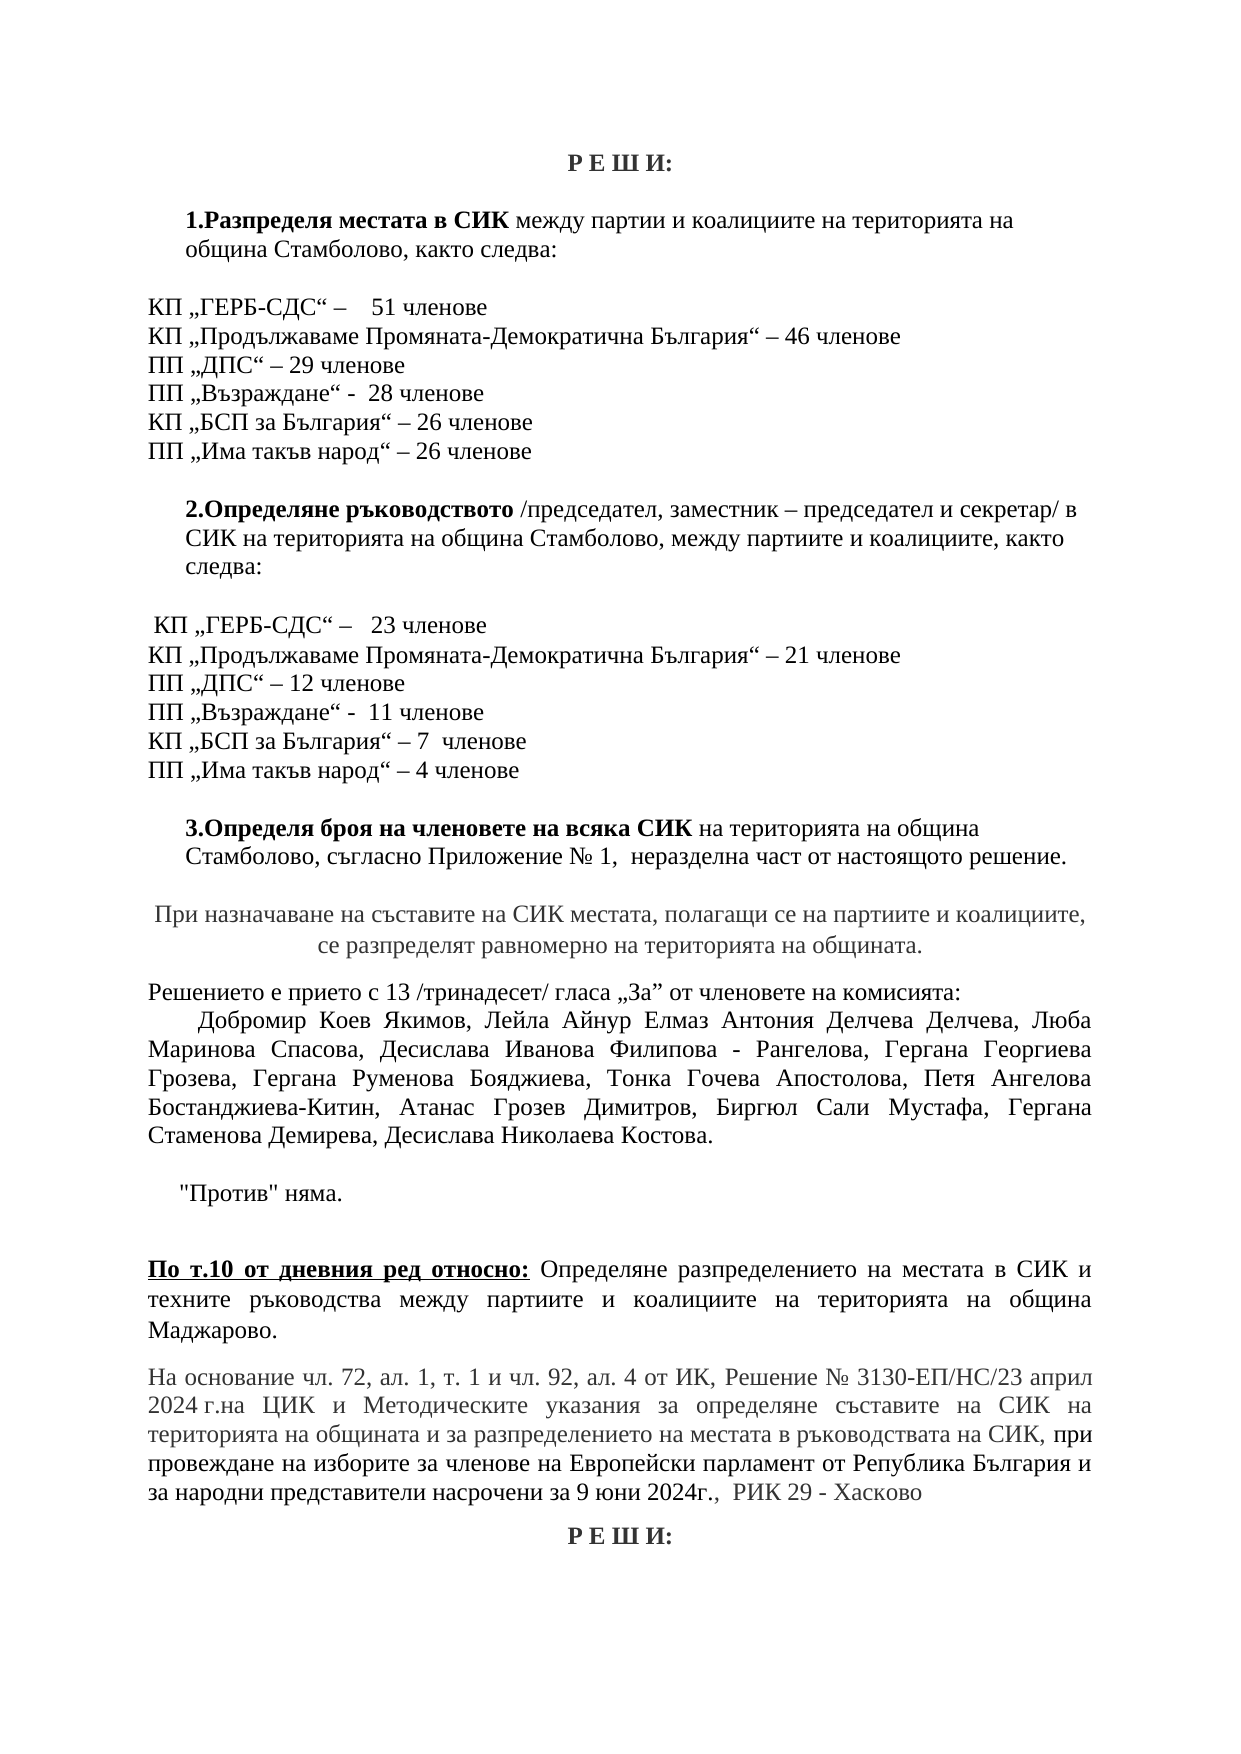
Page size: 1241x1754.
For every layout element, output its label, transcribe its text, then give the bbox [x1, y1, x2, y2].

text Р Е Ш И: [148, 1521, 1093, 1550]
text Добромир Коев Якимов, Лейла Айнур Елмаз Антония Делчева Делчева, Люба Маринова Спасова, Десислава Иванова Филипова - Рангелова, Гергана Георгиева Грозева, Гергана Руменова Бояджиева, Тонка Гочева Апостолова, Петя Ангелова Бостанджиева-Китин, Атанас Грозев Димитров, Биргюл Сали Мустафа, Гергана Стаменова Демирева, Десислава Николаева Костова. [148, 1006, 1093, 1149]
text Р Е Ш И: [148, 148, 1093, 176]
text По т.10 от дневния ред относно: Определяне разпределението на местата в СИК и техните ръководства между партиите и коалициите на територията на община Маджарово. [148, 1313, 1093, 1343]
text Решението е прието с 13 /тринадесет/ гласа „За” от членовете на комисията: [148, 977, 1093, 1006]
text ПП „Има такъв народ“ – 4 членове [148, 755, 1093, 783]
text ПП „ДПС“ – 29 членове [148, 350, 1093, 378]
text ПП „Възраждане“ - 28 членове [148, 378, 1093, 407]
text КП „Продължаваме Промяната-Демократична България“ – 46 членове [148, 321, 1093, 350]
text КП „ГЕРБ-СДС“ – 51 членове [148, 292, 1093, 321]
text ПП „Възраждане“ - 11 членове [148, 697, 1093, 726]
text 1.Разпределя местата в СИК между партии и коалициите на територията на община Стамболово, както следва: [185, 206, 1093, 263]
text КП „БСП за България“ – 26 членове [148, 407, 1093, 436]
text ПП „ДПС“ – 12 членове [148, 668, 1093, 697]
text ПП „Има такъв народ“ – 26 членове [148, 436, 1093, 465]
text На основание чл. 72, ал. 1, т. 1 и чл. 92, ал. 4 от ИК, Решение № 3130-ЕП/НС/23 април 2024 г.на ЦИК и Методическите указания за определяне съставите на СИК на територията на общината и за разпределението на местата в ръководствата на СИК, при провеждане на изборите за членове на Европейски парламент от Република България и за народни представители насрочени за 9 юни 2024г., РИК 29 - Хасково [148, 1362, 1093, 1506]
text КП „БСП за България“ – 7 членове [148, 726, 1093, 755]
text КП „ГЕРБ-СДС“ – 23 членове [148, 609, 1093, 640]
text "Против" няма. [148, 1178, 1093, 1207]
text При назначаване на съставите на СИК местата, полагащи се на партиите и коалициите, се разпределят равномерно на територията на общината. [148, 899, 1093, 958]
text 2.Определяне ръководството /председател, заместник – председател и секретар/ в СИК на територията на община Стамболово, между партиите и коалициите, както следва: [185, 494, 1093, 580]
text 3.Определя броя на членовете на всяка СИК на територията на община Стамболово, съгласно Приложение № 1, неразделна част от настоящото решение. [185, 813, 1093, 870]
text КП „Продължаваме Промяната-Демократична България“ – 21 членове [148, 640, 1093, 668]
